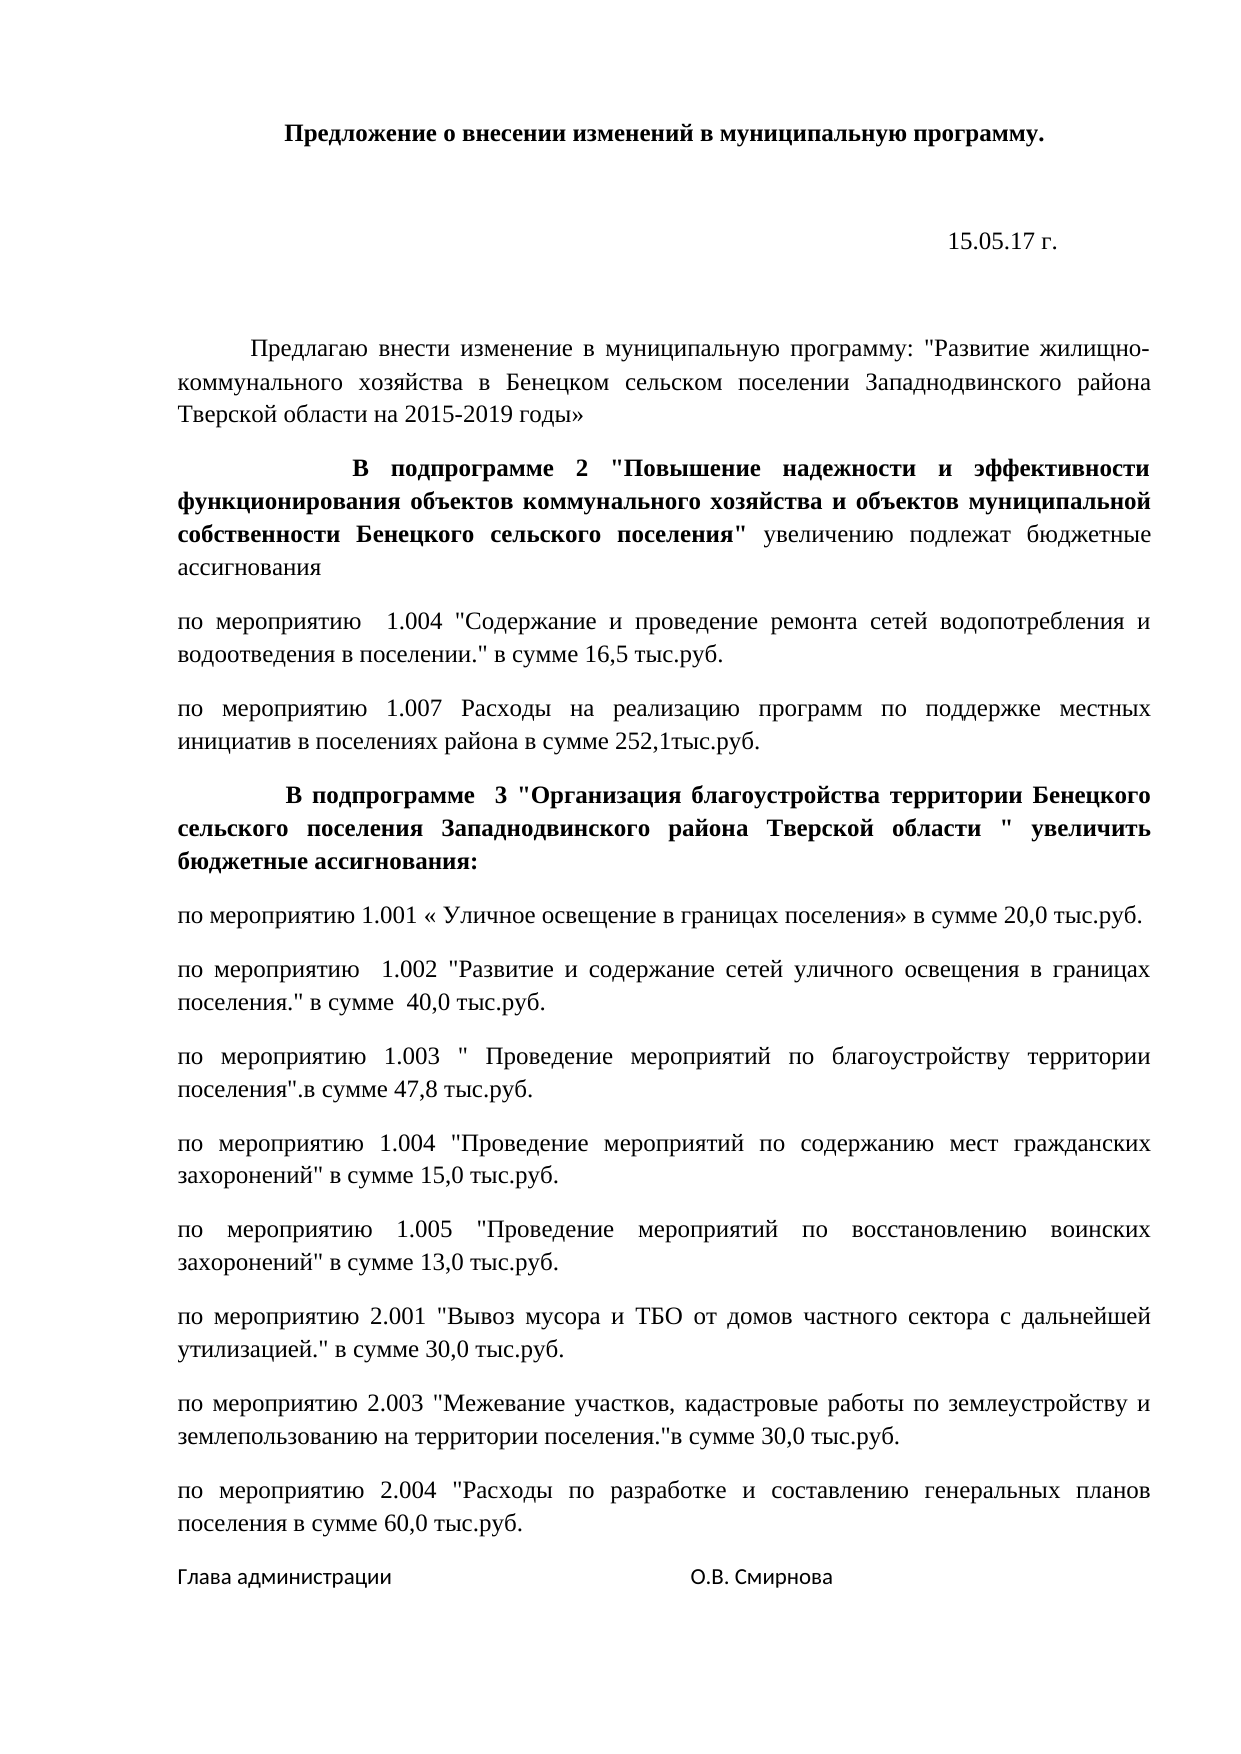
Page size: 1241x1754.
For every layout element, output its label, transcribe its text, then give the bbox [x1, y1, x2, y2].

text В подпрограмме 3 "Организация благоустройства территории Бенецкого сельского поселения Западнодвинского района Тверской области " увеличить бюджетные ассигнования: [177, 780, 1152, 875]
text Предлагаю внести изменение в муниципальную программу: "Развитие жилищно-коммунального хозяйства в Бенецком сельском поселении Западнодвинского района Тверской области на 2015-2019 годы» [177, 333, 1152, 428]
text по мероприятию 2.003 "Межевание участков, кадастровые работы по землеустройству и землепользованию на территории поселения."в сумме 30,0 тыс.руб. [177, 1388, 1152, 1450]
text по мероприятию 1.004 "Проведение мероприятий по содержанию мест гражданских захоронений" в сумме 15,0 тыс.руб. [177, 1128, 1152, 1189]
text по мероприятию 2.001 "Вывоз мусора и ТБО от домов частного сектора с дальнейшей утилизацией." в сумме 30,0 тыс.руб. [177, 1301, 1152, 1363]
text В подпрограмме 2 "Повышение надежности и эффективности функционирования объектов коммунального хозяйства и объектов муниципальной собственности Бенецкого сельского поселения" увеличению подлежат бюджетные ассигнования [177, 453, 1152, 581]
text по мероприятию 1.007 Расходы на реализацию программ по поддержке местных инициатив в поселениях района в сумме 252,1тыс.руб. [177, 693, 1152, 755]
text Глава администрации О.В. Смирнова [177, 1562, 1152, 1590]
text по мероприятию 1.003 " Проведение мероприятий по благоустройству территории поселения".в сумме 47,8 тыс.руб. [177, 1041, 1152, 1102]
text по мероприятию 1.001 « Уличное освещение в границах поселения» в сумме 20,0 тыс.руб. [177, 900, 1152, 929]
text по мероприятию 1.002 "Развитие и содержание сетей уличного освещения в границах поселения." в сумме 40,0 тыс.руб. [177, 954, 1152, 1016]
text 15.05.17 г. [177, 226, 1152, 254]
text по мероприятию 2.004 "Расходы по разработке и составлению генеральных планов поселения в сумме 60,0 тыс.руб. [177, 1475, 1152, 1537]
text по мероприятию 1.005 "Проведение мероприятий по восстановлению воинских захоронений" в сумме 13,0 тыс.руб. [177, 1214, 1152, 1276]
text Предложение о внесении изменений в муниципальную программу. [177, 118, 1152, 147]
text по мероприятию 1.004 "Содержание и проведение ремонта сетей водопотребления и водоотведения в поселении." в сумме 16,5 тыс.руб. [177, 606, 1152, 668]
